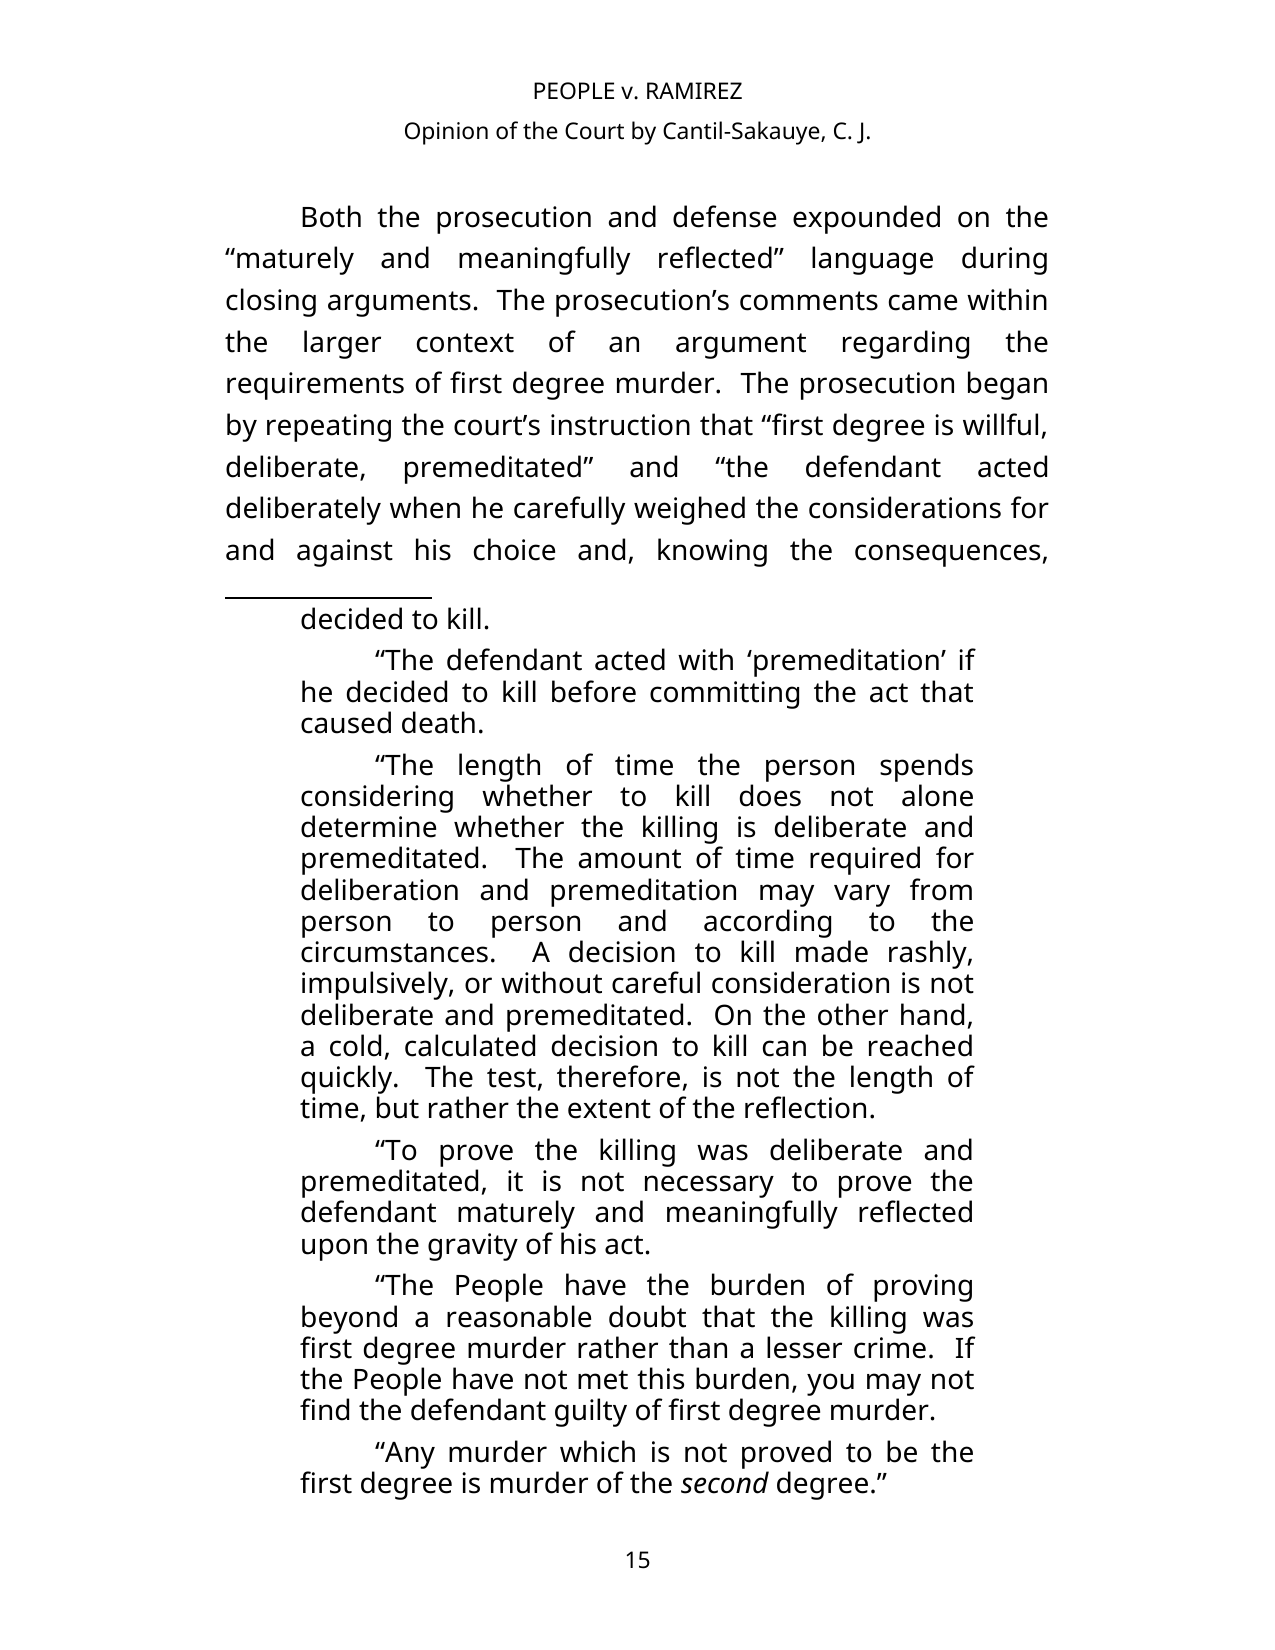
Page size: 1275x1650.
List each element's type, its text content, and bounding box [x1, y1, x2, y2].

text Both the prosecution and defense expounded on the “maturely and meaningfully reflected” language during closing arguments. The prosecution’s comments came within the larger context of an argument regarding the requirements of first degree murder. The prosecution began by repeating the court’s instruction that “first degree is willful, deliberate, premeditated” and “the defendant acted deliberately when he carefully weighed the considerations for and against his choice and, knowing the consequences, decided to kill.” To illustrate the concept of “willful, deliberate and premeditated decisions,” the prosecution gave an example of a juror who was about to be late to court and decided to run a traffic light. After stopping at the intersection and before running the light, the juror “looks in the rearview mirror, looks both ways, looks ahead, sees no police cars, no cars coming, nobody in the intersection, [and then] hits the accelerator.” The prosecution stressed that although the juror’s actions were “done in a very short period of time,” the juror nonetheless “thought about the consequences, being late, getting a ticket, whatever . . . [and] weighed those considerations and [had] gone ahead and done that.” Such a juror — said the prosecution — has made a “willful, deliberate, and premeditated decision.” The prosecution then analogized the juror’s choice to run the light to defendant’s decision to kill Niemi, stating that a variant of his example “is exactly what [defendant] did when he was faced with being arrested and going to jail and decided that wasn’t what he wanted to do and shot and killed Officer Niemi to avoid that consequence, just like the juror avoided being late.” [225, 194, 1050, 569]
